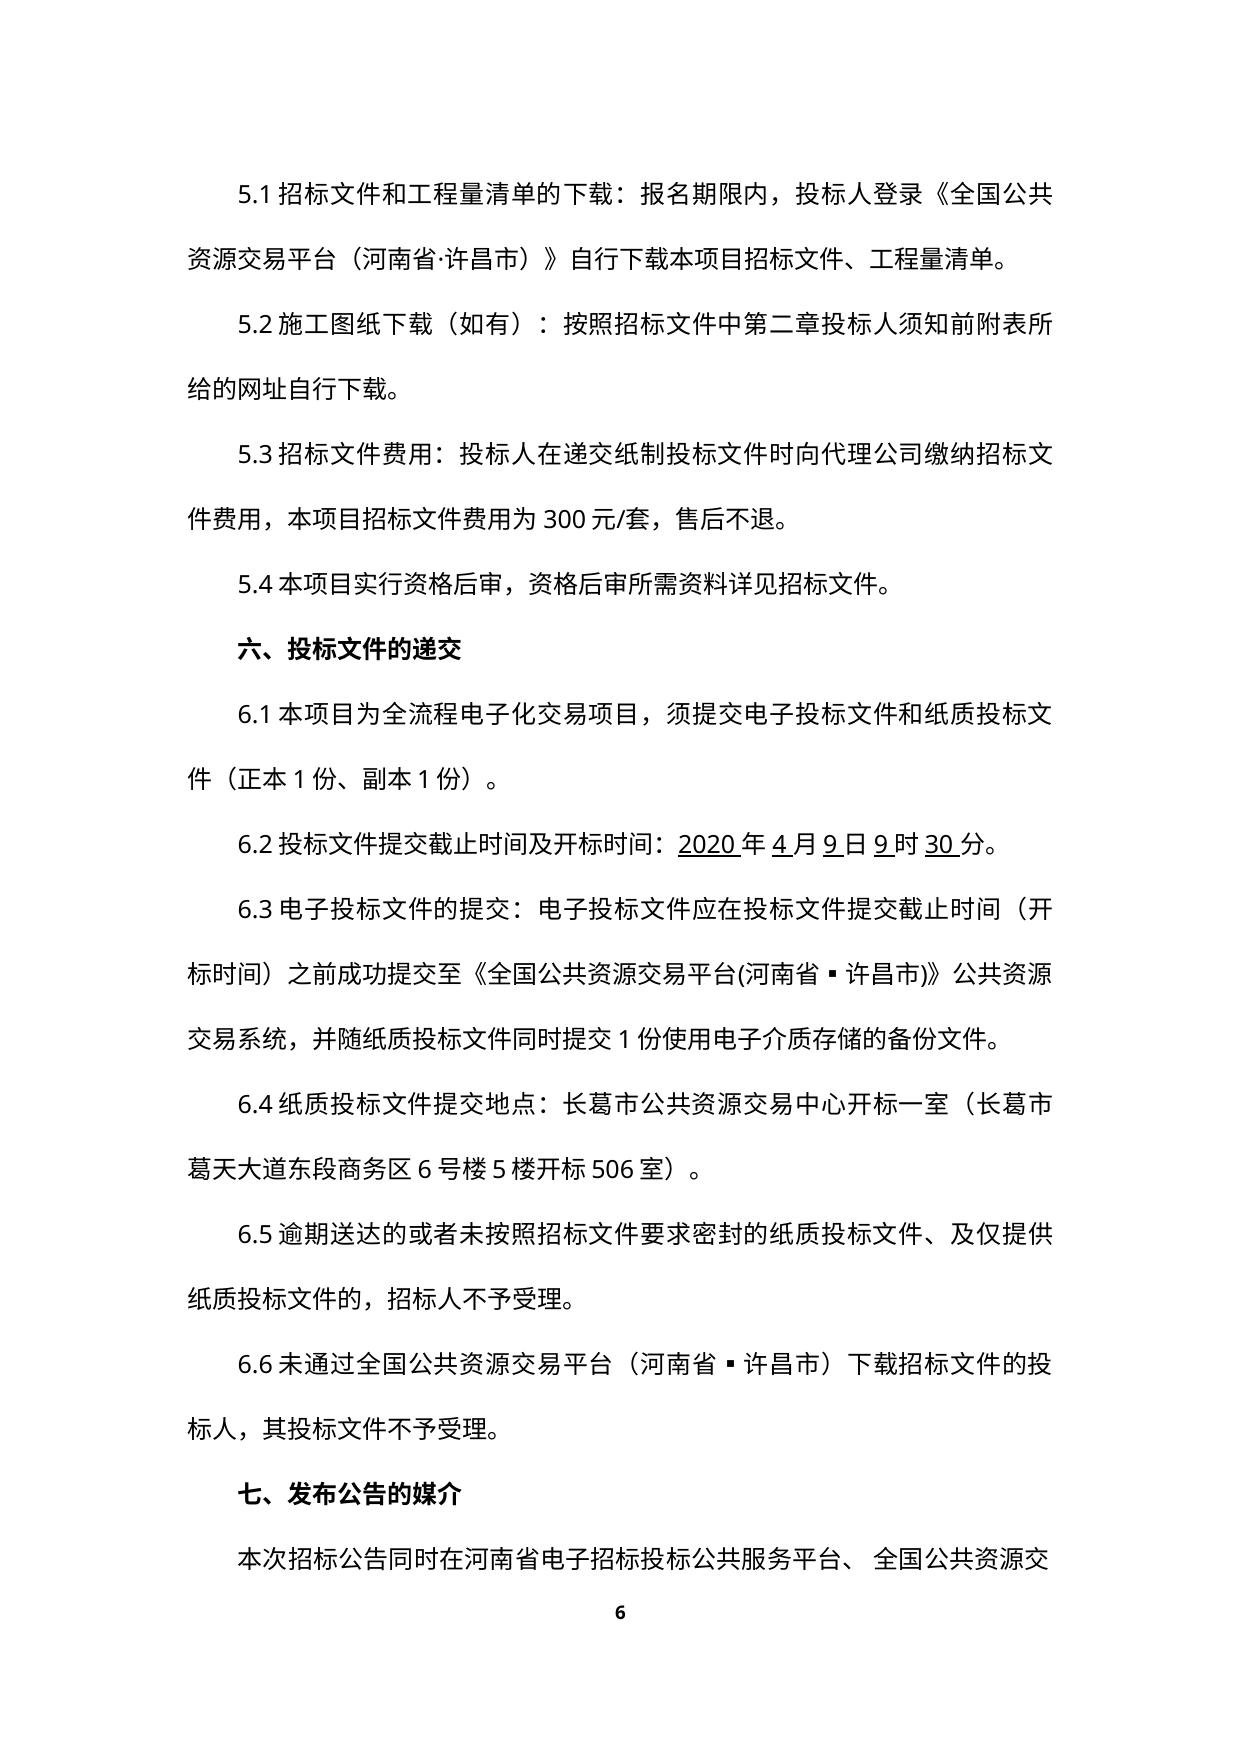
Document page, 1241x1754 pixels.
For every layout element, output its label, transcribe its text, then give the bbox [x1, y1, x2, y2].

text 七、发布公告的媒介 [187, 1460, 1053, 1525]
text 5.2施工图纸下载（如有）：按照招标文件中第二章投标人须知前附表所给的网址自行下载。 [187, 290, 1053, 420]
text 6.4纸质投标文件提交地点：长葛市公共资源交易中心开标一室（长葛市葛天大道东段商务区6号楼5楼开标506室）。 [187, 1070, 1053, 1200]
text 5.4本项目实行资格后审，资格后审所需资料详见招标文件。 [187, 550, 1053, 615]
text 六、投标文件的递交 [187, 615, 1053, 680]
text 6.5逾期送达的或者未按照招标文件要求密封的纸质投标文件、及仅提供纸质投标文件的，招标人不予受理。 [187, 1200, 1053, 1330]
text 6.3电子投标文件的提交：电子投标文件应在投标文件提交截止时间（开标时间）之前成功提交至《全国公共资源交易平台(河南省▪许昌市)》公共资源交易系统，并随纸质投标文件同时提交1份使用电子介质存储的备份文件。 [187, 875, 1053, 1070]
text 5.3招标文件费用：投标人在递交纸制投标文件时向代理公司缴纳招标文件费用，本项目招标文件费用为 300元/套，售后不退。 [187, 420, 1053, 550]
text 6.6未通过全国公共资源交易平台（河南省▪许昌市）下载招标文件的投标人，其投标文件不予受理。 [187, 1330, 1053, 1460]
text 5.1招标文件和工程量清单的下载：报名期限内，投标人登录《全国公共资源交易平台（河南省·许昌市）》自行下载本项目招标文件、工程量清单。 [187, 160, 1053, 290]
text 6.1本项目为全流程电子化交易项目，须提交电子投标文件和纸质投标文件（正本1份、副本1份）。 [187, 680, 1053, 810]
text 6.2投标文件提交截止时间及开标时间：2020 年 4 月9 日9 时30 分。 [187, 810, 1053, 875]
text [187, 1525, 1053, 1590]
